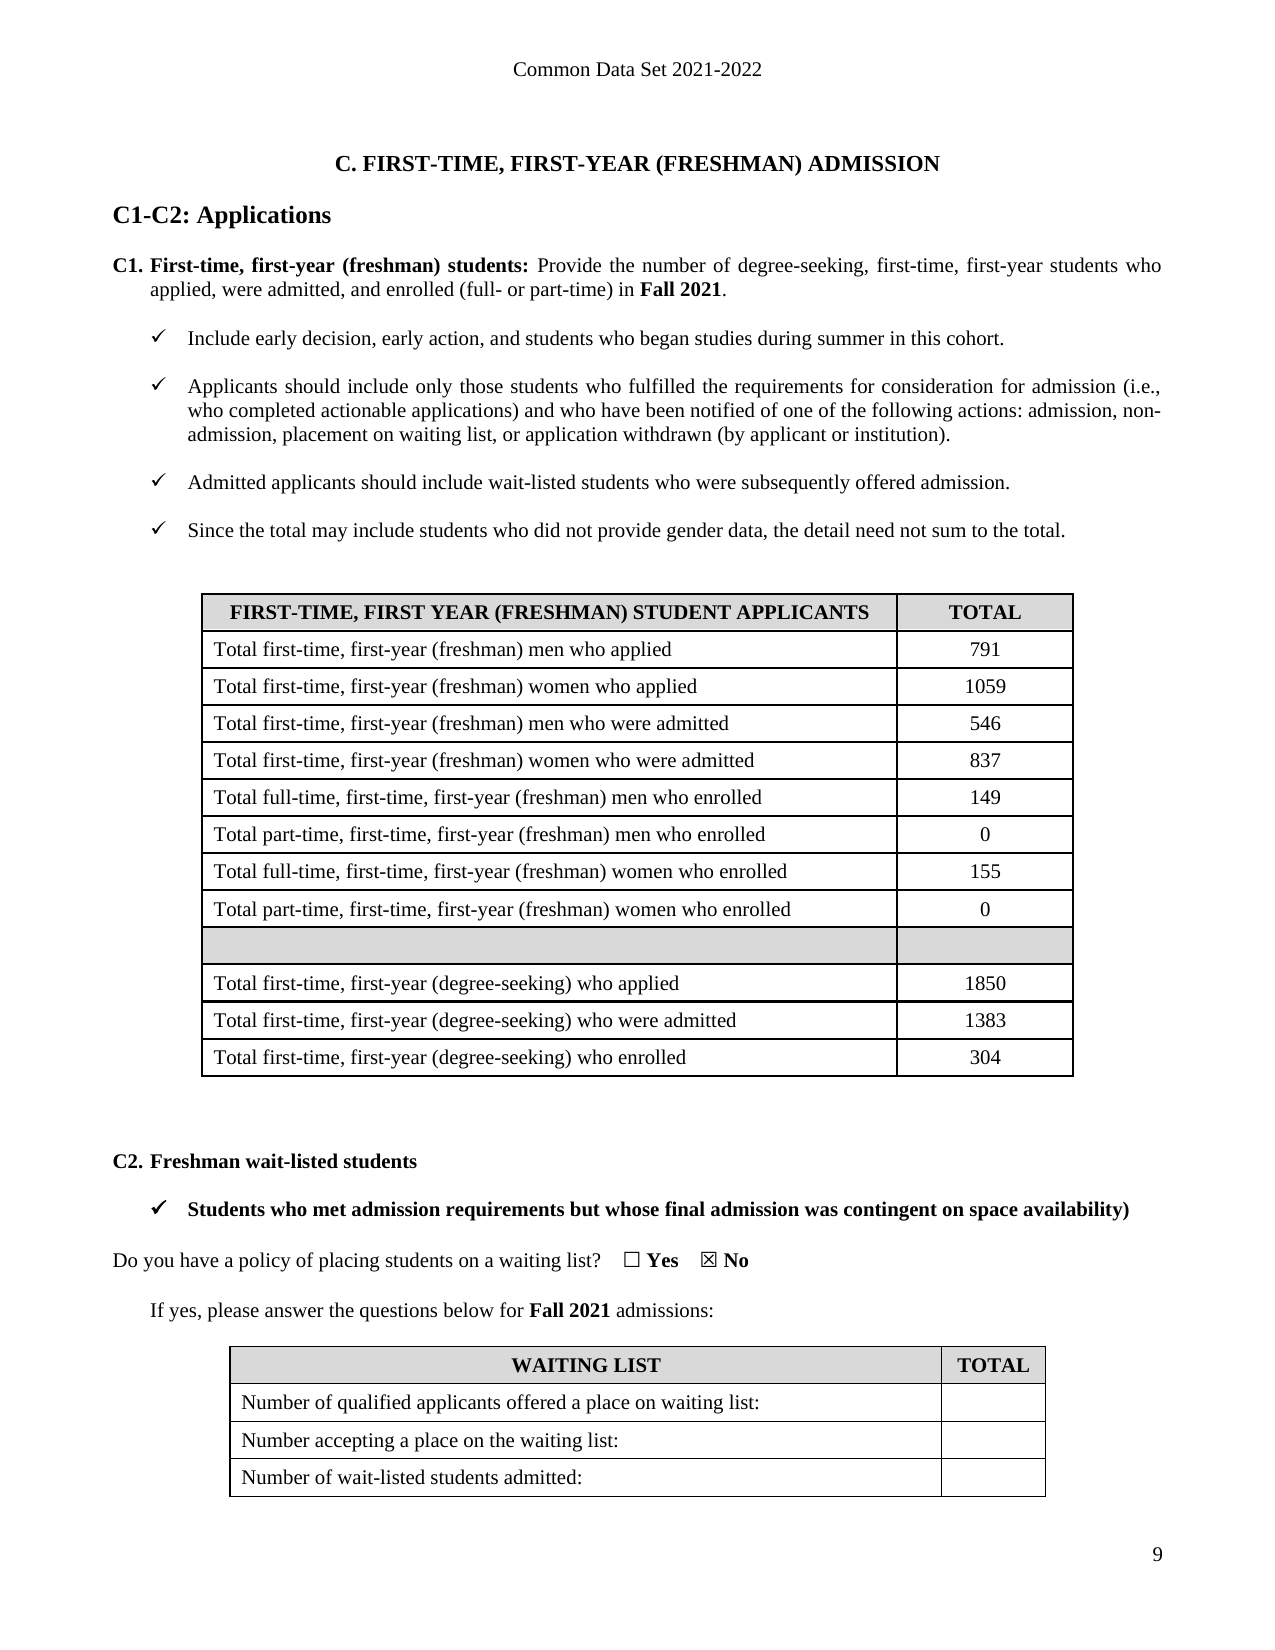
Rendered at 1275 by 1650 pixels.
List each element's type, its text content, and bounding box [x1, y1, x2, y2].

table_cell [898, 928, 1072, 963]
table_cell Number of wait-listed students admitted: [231, 1459, 941, 1496]
table_header TOTAL [942, 1347, 1045, 1383]
table_cell Number of qualified applicants offered a place on waiting list: [231, 1384, 941, 1421]
table_cell [942, 1422, 1045, 1458]
table_header WAITING LIST [231, 1347, 941, 1383]
table_cell Total first-time, first-year (freshman) men who applied [203, 632, 896, 667]
table_cell 546 [898, 706, 1072, 741]
subtitle C1-C2: Applications [112, 200, 1162, 229]
table_cell 837 [898, 743, 1072, 778]
text Do you have a policy of placing students on a waiting list? Yes No [112, 1245, 1162, 1273]
table_cell [942, 1384, 1045, 1421]
table_cell Total first-time, first-year (freshman) women who were admitted [203, 743, 896, 778]
table_cell Total first-time, first-year (degree-seeking) who were admitted [203, 1003, 896, 1037]
table_cell 304 [898, 1040, 1072, 1074]
table_cell Total part-time, first-time, first-year (freshman) men who enrolled [203, 817, 896, 852]
table_cell 0 [898, 817, 1072, 852]
table_cell Total first-time, first-year (degree-seeking) who applied [203, 965, 896, 1000]
table_cell Total full-time, first-time, first-year (freshman) women who enrolled [203, 854, 896, 889]
list Since the total may include students who did not provide gender data, the detail need not sum to the total. [150, 518, 1162, 542]
list Admitted applicants should include wait-listed students who were subsequently offered admission. [150, 470, 1162, 494]
table_cell 155 [898, 854, 1072, 889]
table_cell Total part-time, first-time, first-year (freshman) women who enrolled [203, 891, 896, 926]
subtitle C. FIRST-TIME, FIRST-YEAR (FRESHMAN) ADMISSION [112, 150, 1162, 176]
table_cell 1383 [898, 1003, 1072, 1037]
table_cell 1059 [898, 669, 1072, 704]
list Include early decision, early action, and students who began studies during summer in this cohort. [150, 325, 1162, 349]
table_cell Number accepting a place on the waiting list: [231, 1422, 941, 1458]
table_cell [942, 1459, 1045, 1496]
table_cell 1850 [898, 965, 1072, 1000]
table_cell Total first-time, first-year (degree-seeking) who enrolled [203, 1040, 896, 1074]
table_cell Total full-time, first-time, first-year (freshman) men who enrolled [203, 780, 896, 815]
text C1. First-time, first-year (freshman) students: Provide the number of degree-seeking, first-time, first-year students who applied, were admitted, and enrolled (full- or part-time) in Fall 2021. [112, 253, 1162, 301]
table_cell Total first-time, first-year (freshman) men who were admitted [203, 706, 896, 741]
text C2. Freshman wait-listed students [112, 1149, 1162, 1173]
table_cell 0 [898, 891, 1072, 926]
table_header FIRST-TIME, FIRST YEAR (FRESHMAN) STUDENT APPLICANTS [203, 595, 896, 629]
list Students who met admission requirements but whose final admission was contingent on space availability) [150, 1197, 1162, 1221]
table_header TOTAL [898, 595, 1072, 629]
table_cell [203, 928, 896, 963]
list Applicants should include only those students who fulfilled the requirements for consideration for admission (i.e., who completed actionable applications) and who have been notified of one of the following actions: admission, non-admission, placement on waiting list, or application withdrawn (by applicant or institution). [150, 373, 1162, 446]
table_cell 149 [898, 780, 1072, 815]
table_cell 791 [898, 632, 1072, 667]
table_cell Total first-time, first-year (freshman) women who applied [203, 669, 896, 704]
text If yes, please answer the questions below for Fall 2021 admissions: [112, 1297, 1162, 1322]
